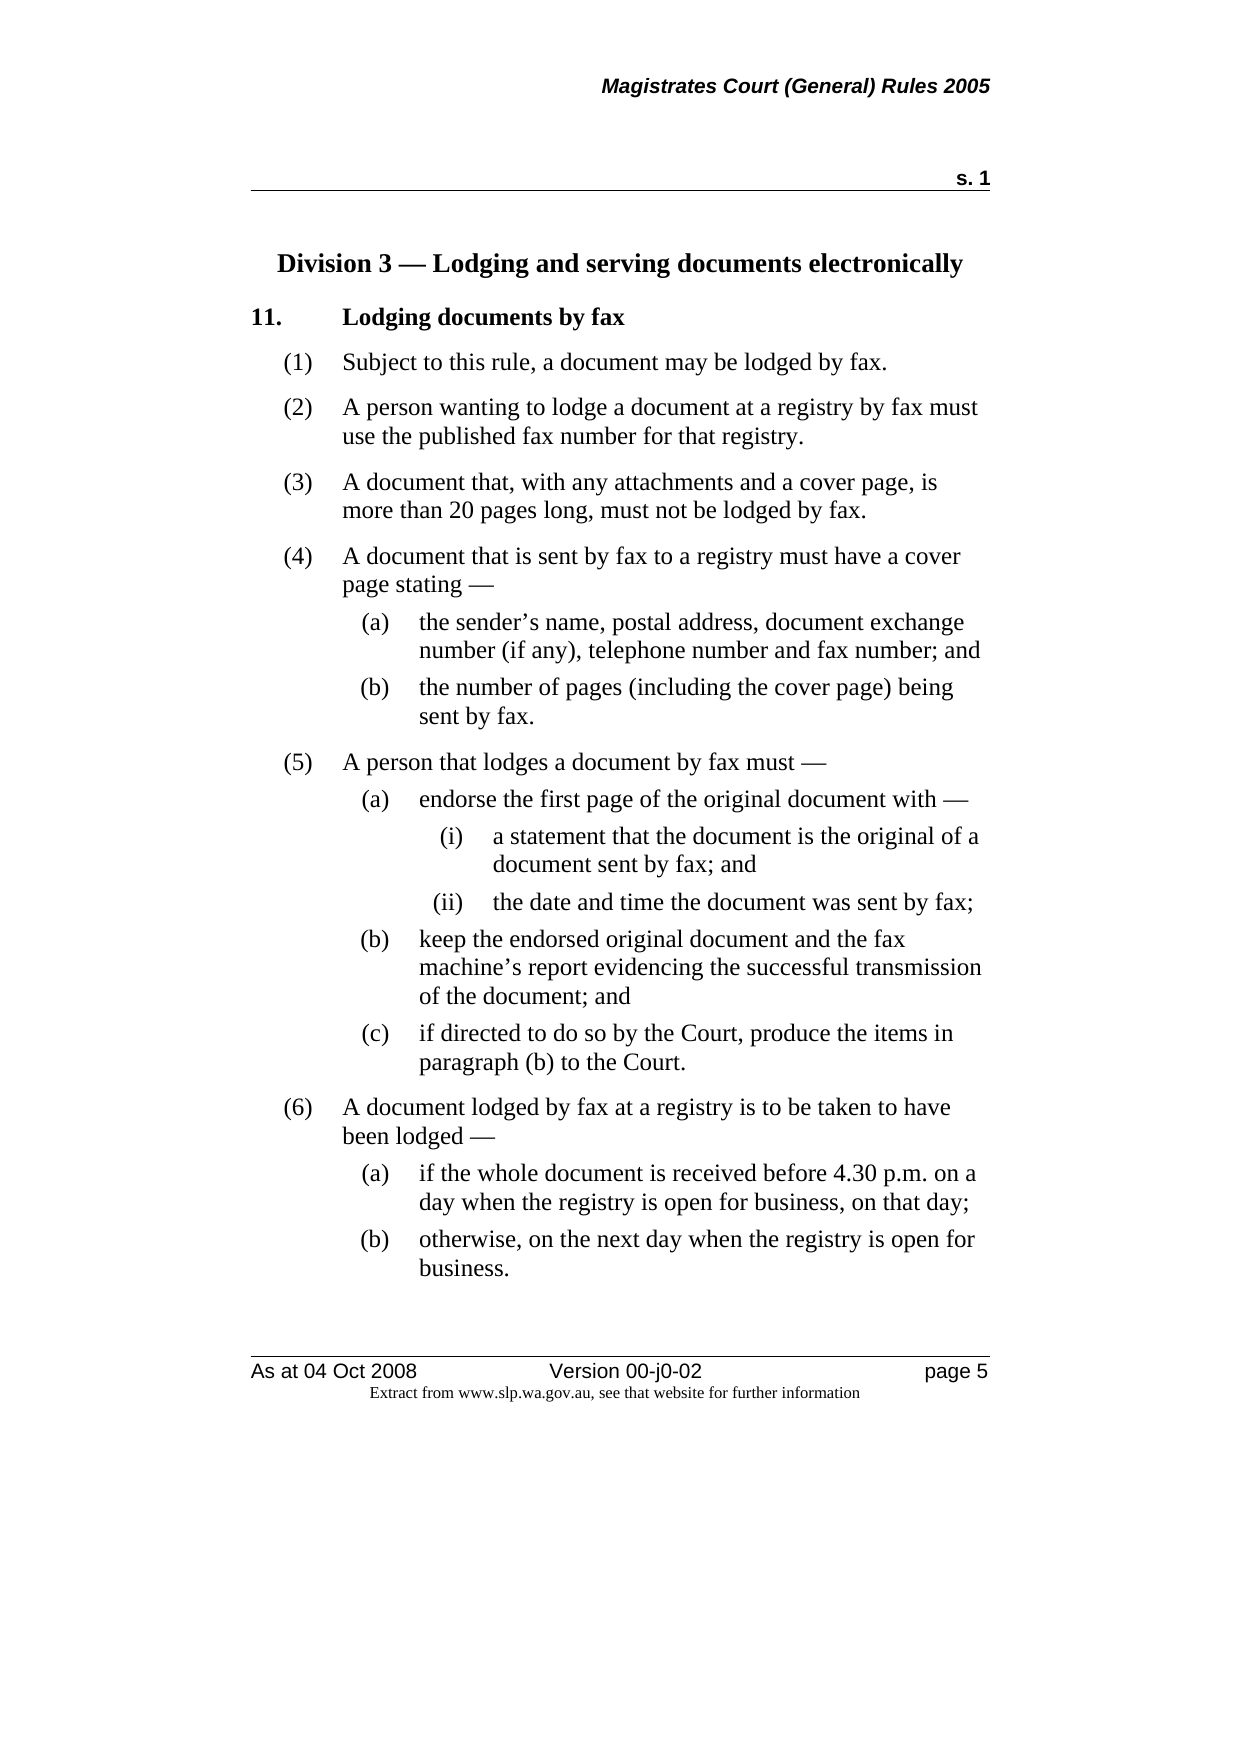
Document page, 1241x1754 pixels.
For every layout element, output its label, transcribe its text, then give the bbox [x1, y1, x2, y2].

text (b) the number of pages (including the cover page) being sent by fax. [251, 672, 990, 730]
subtitle 11. Lodging documents by fax [251, 302, 990, 330]
text (a) endorse the first page of the original document with — [251, 784, 990, 812]
subtitle Division 3 — Lodging and serving documents electronically [251, 247, 990, 279]
text (c) if directed to do so by the Court, produce the items in paragraph (b) to the Court. [251, 1018, 990, 1076]
text (1) Subject to this rule, a document may be lodged by fax. [251, 347, 990, 376]
text (i) a statement that the document is the original of a document sent by fax; and [251, 821, 990, 878]
text (2) A person wanting to lodge a document at a registry by fax must use the published fax number for that registry. [251, 392, 990, 450]
text (a) if the whole document is received before 4.30 p.m. on a day when the registry is open for business, on that day; [251, 1158, 990, 1216]
text (b) keep the endorsed original document and the fax machine’s report evidencing the successful transmission of the document; and [251, 924, 990, 1010]
text (5) A person that lodges a document by fax must — [251, 747, 990, 775]
text (3) A document that, with any attachments and a cover page, is more than 20 pages long, must not be lodged by fax. [251, 467, 990, 524]
text (b) otherwise, on the next day when the registry is open for business. [251, 1224, 990, 1282]
text (a) the sender’s name, postal address, document exchange number (if any), telephone number and fax number; and [251, 607, 990, 664]
text (ii) the date and time the document was sent by fax; [251, 887, 990, 915]
text (4) A document that is sent by fax to a registry must have a cover page stating — [251, 541, 990, 598]
text (6) A document lodged by fax at a registry is to be taken to have been lodged — [251, 1092, 990, 1150]
